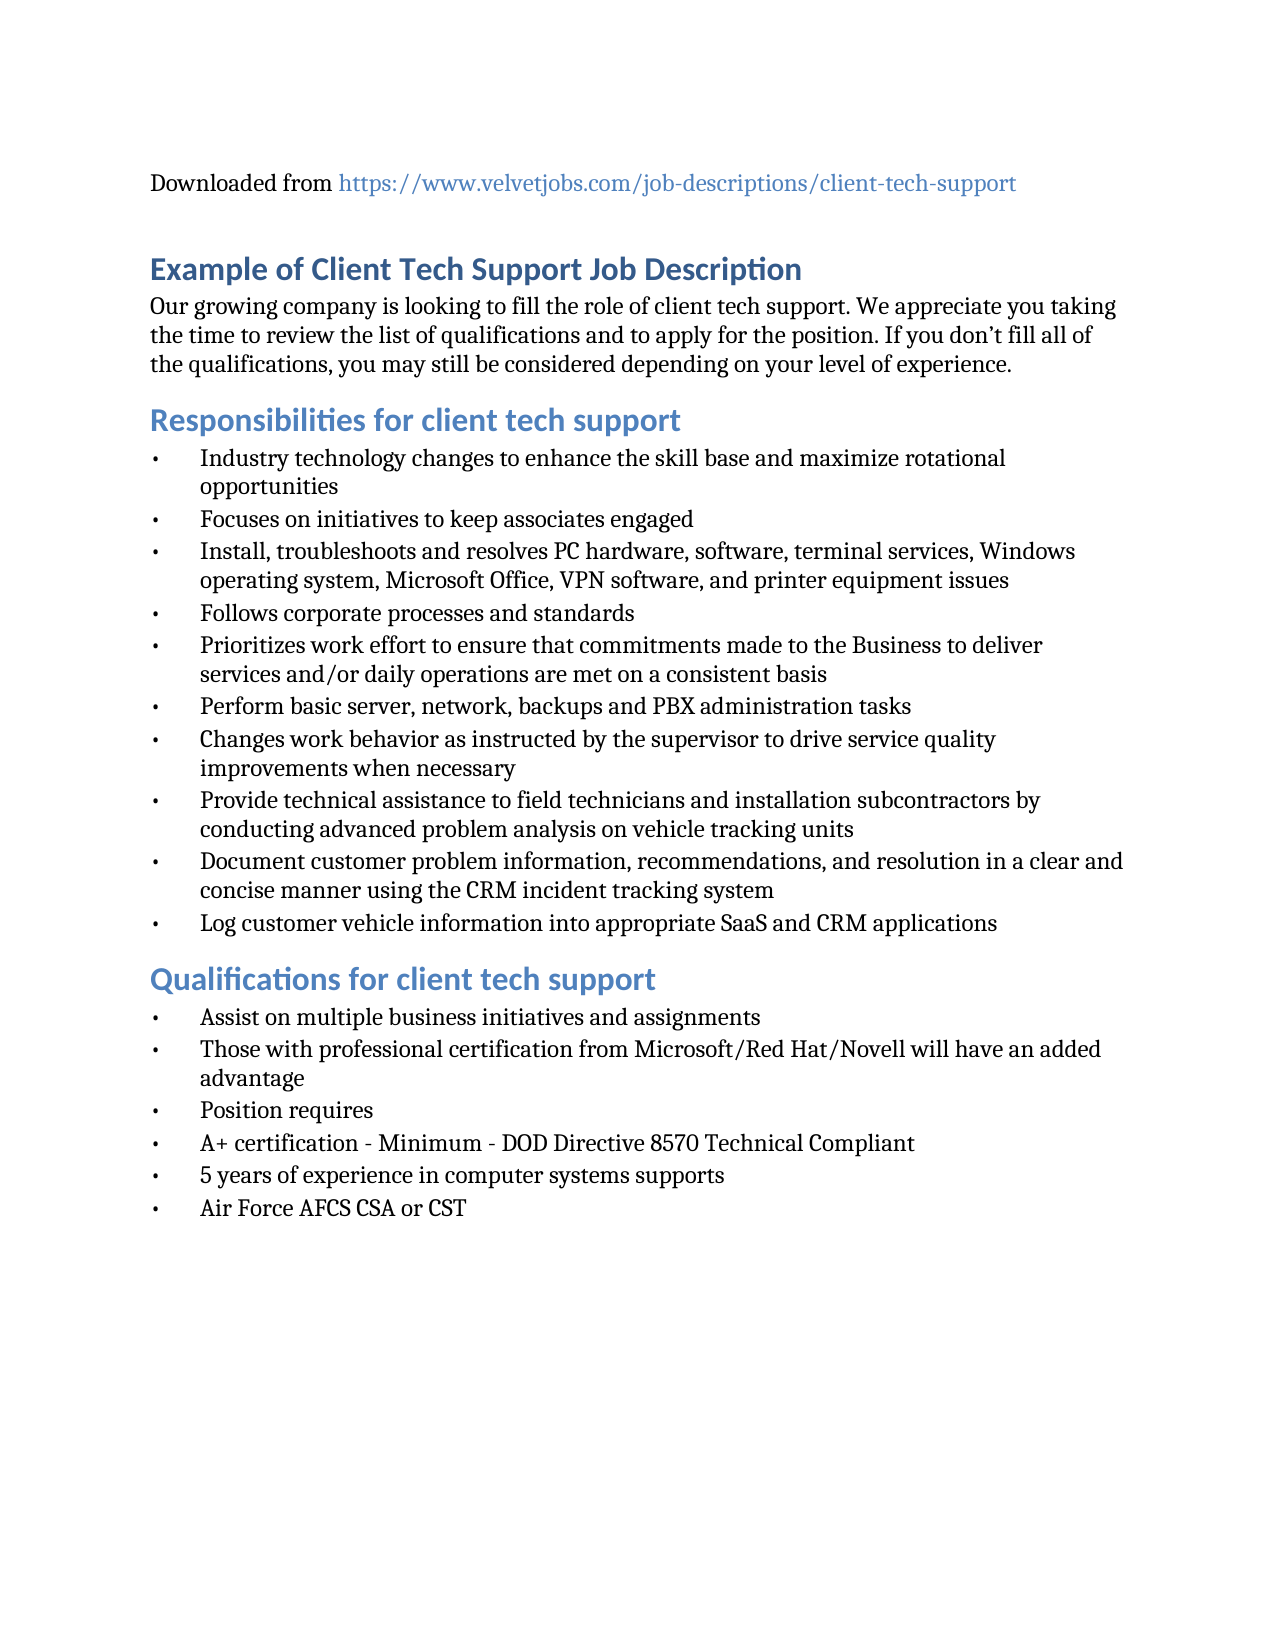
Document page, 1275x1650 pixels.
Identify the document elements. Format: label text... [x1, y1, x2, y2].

list Focuses on initiatives to keep associates engaged [150, 505, 1125, 533]
text Downloaded from https://www.velvetjobs.com/job-descriptions/client-tech-support [150, 169, 1125, 197]
list Industry technology changes to enhance the skill base and maximize rotational opportunities [150, 443, 1125, 501]
list Perform basic server, network, backups and PBX administration tasks [150, 692, 1125, 721]
list Those with professional certification from Microsoft/Red Hat/Novell will have an added advantage [150, 1035, 1125, 1093]
list A+ certification - Minimum - DOD Directive 8570 Technical Compliant [150, 1129, 1125, 1158]
text Our growing company is looking to fill the role of client tech support. We appreciate you taking the time to review the list of qualifications and to apply for the position. If you don’t fill all of the qualifications, you may still be considered depending on your level of experience. [150, 292, 1125, 378]
subtitle Qualifications for client tech support [150, 958, 1125, 999]
list Position requires [150, 1096, 1125, 1125]
list Prioritizes work effort to ensure that commitments made to the Business to deliver services and/or daily operations are met on a consistent basis [150, 631, 1125, 688]
list Provide technical assistance to field technicians and installation subcontractors by conducting advanced problem analysis on vehicle tracking units [150, 786, 1125, 843]
list Log customer vehicle information into appropriate SaaS and CRM applications [150, 908, 1125, 937]
subtitle Example of Client Tech Support Job Description [150, 247, 1125, 288]
list 5 years of experience in computer systems supports [150, 1161, 1125, 1190]
subtitle Responsibilities for client tech support [150, 399, 1125, 440]
list Assist on multiple business initiatives and assignments [150, 1003, 1125, 1031]
list Changes work behavior as instructed by the supervisor to drive service quality improvements when necessary [150, 725, 1125, 782]
list Follows corporate processes and standards [150, 598, 1125, 627]
list Document customer problem information, recommendations, and resolution in a clear and concise manner using the CRM incident tracking system [150, 847, 1125, 905]
list Air Force AFCS CSA or CST [150, 1194, 1125, 1223]
list Install, troubleshoots and resolves PC hardware, software, terminal services, Windows operating system, Microsoft Office, VPN software, and printer equipment issues [150, 537, 1125, 595]
